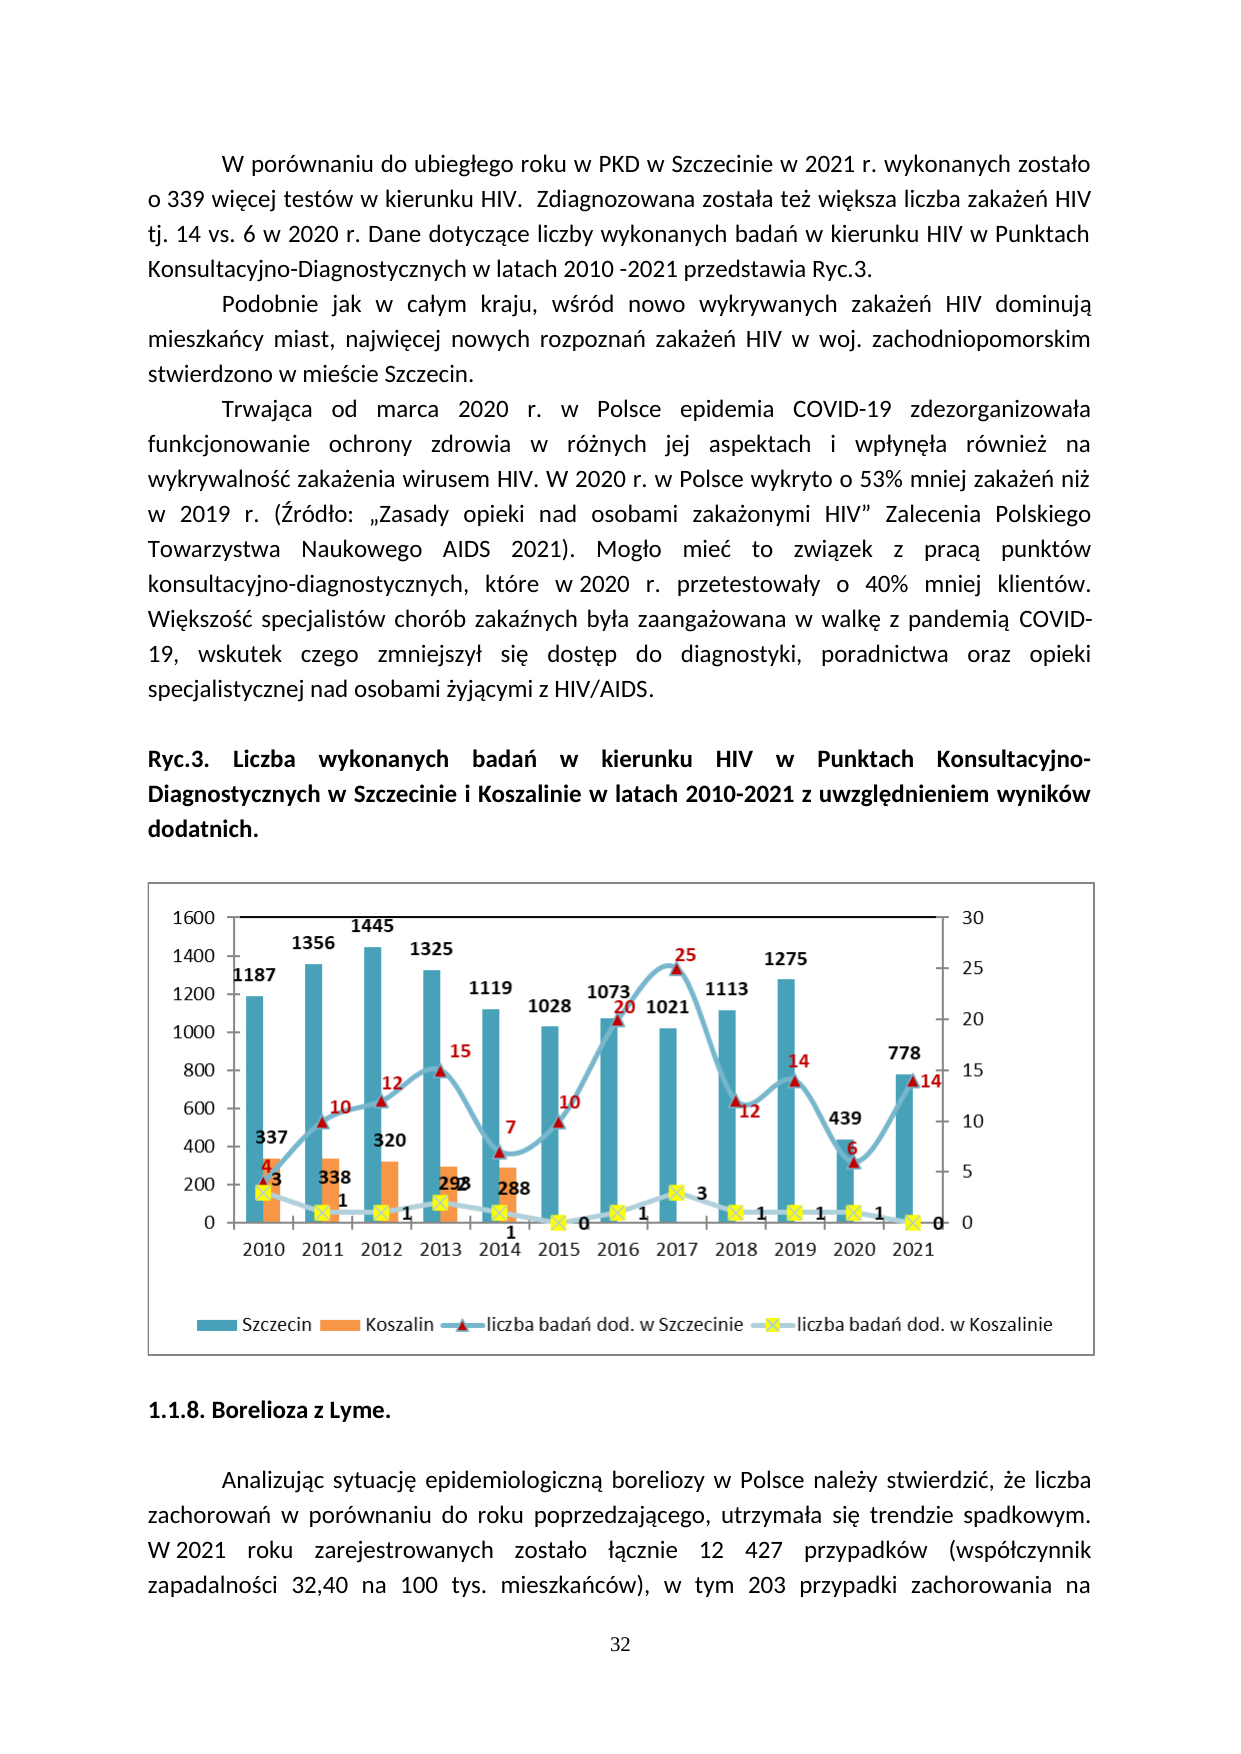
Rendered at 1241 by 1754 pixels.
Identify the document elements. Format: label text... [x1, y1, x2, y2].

text W porównaniu do ubiegłego roku w PKD w Szczecinie w 2021 r. wykonanych zostało o 339 więcej testów w kierunku HIV. Zdiagnozowana została też większa liczba zakażeń HIV tj. 14 vs. 6 w 2020 r. Dane dotyczące liczby wykonanych badań w kierunku HIV w Punktach Konsultacyjno-Diagnostycznych w latach 2010 -2021 przedstawia Ryc.3. [148, 148, 1092, 283]
text Ryc.3. Liczba wykonanych badań w kierunku HIV w Punktach Konsultacyjno- Diagnostycznych w Szczecinie i Koszalinie w latach 2010-2021 z uwzględnieniem wyników dodatnich. [148, 743, 1092, 843]
text 1.1.8. Borelioza z Lyme. [148, 1394, 1092, 1425]
picture [147, 882, 1095, 1356]
text Podobnie jak w całym kraju, wśród nowo wykrywanych zakażeń HIV dominują mieszkańcy miast, najwięcej nowych rozpoznań zakażeń HIV w woj. zachodniopomorskim stwierdzono w mieście Szczecin. [148, 288, 1092, 388]
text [148, 1464, 1092, 1600]
text Trwająca od marca 2020 r. w Polsce epidemia COVID-19 zdezorganizowała funkcjonowanie ochrony zdrowia w różnych jej aspektach i wpłynęła również na wykrywalność zakażenia wirusem HIV. W 2020 r. w Polsce wykryto o 53% mniej zakażeń niż w 2019 r. (Źródło: „Zasady opieki nad osobami zakażonymi HIV” Zalecenia Polskiego Towarzystwa Naukowego AIDS 2021). Mogło mieć to związek z pracą punktów konsultacyjno-diagnostycznych, które w 2020 r. przetestowały o 40% mniej klientów. Większość specjalistów chorób zakaźnych była zaangażowana w walkę z pandemią COVID-19, wskutek czego zmniejszył się dostęp do diagnostyki, poradnictwa oraz opieki specjalistycznej nad osobami żyjącymi z HIV/AIDS. [148, 393, 1092, 703]
